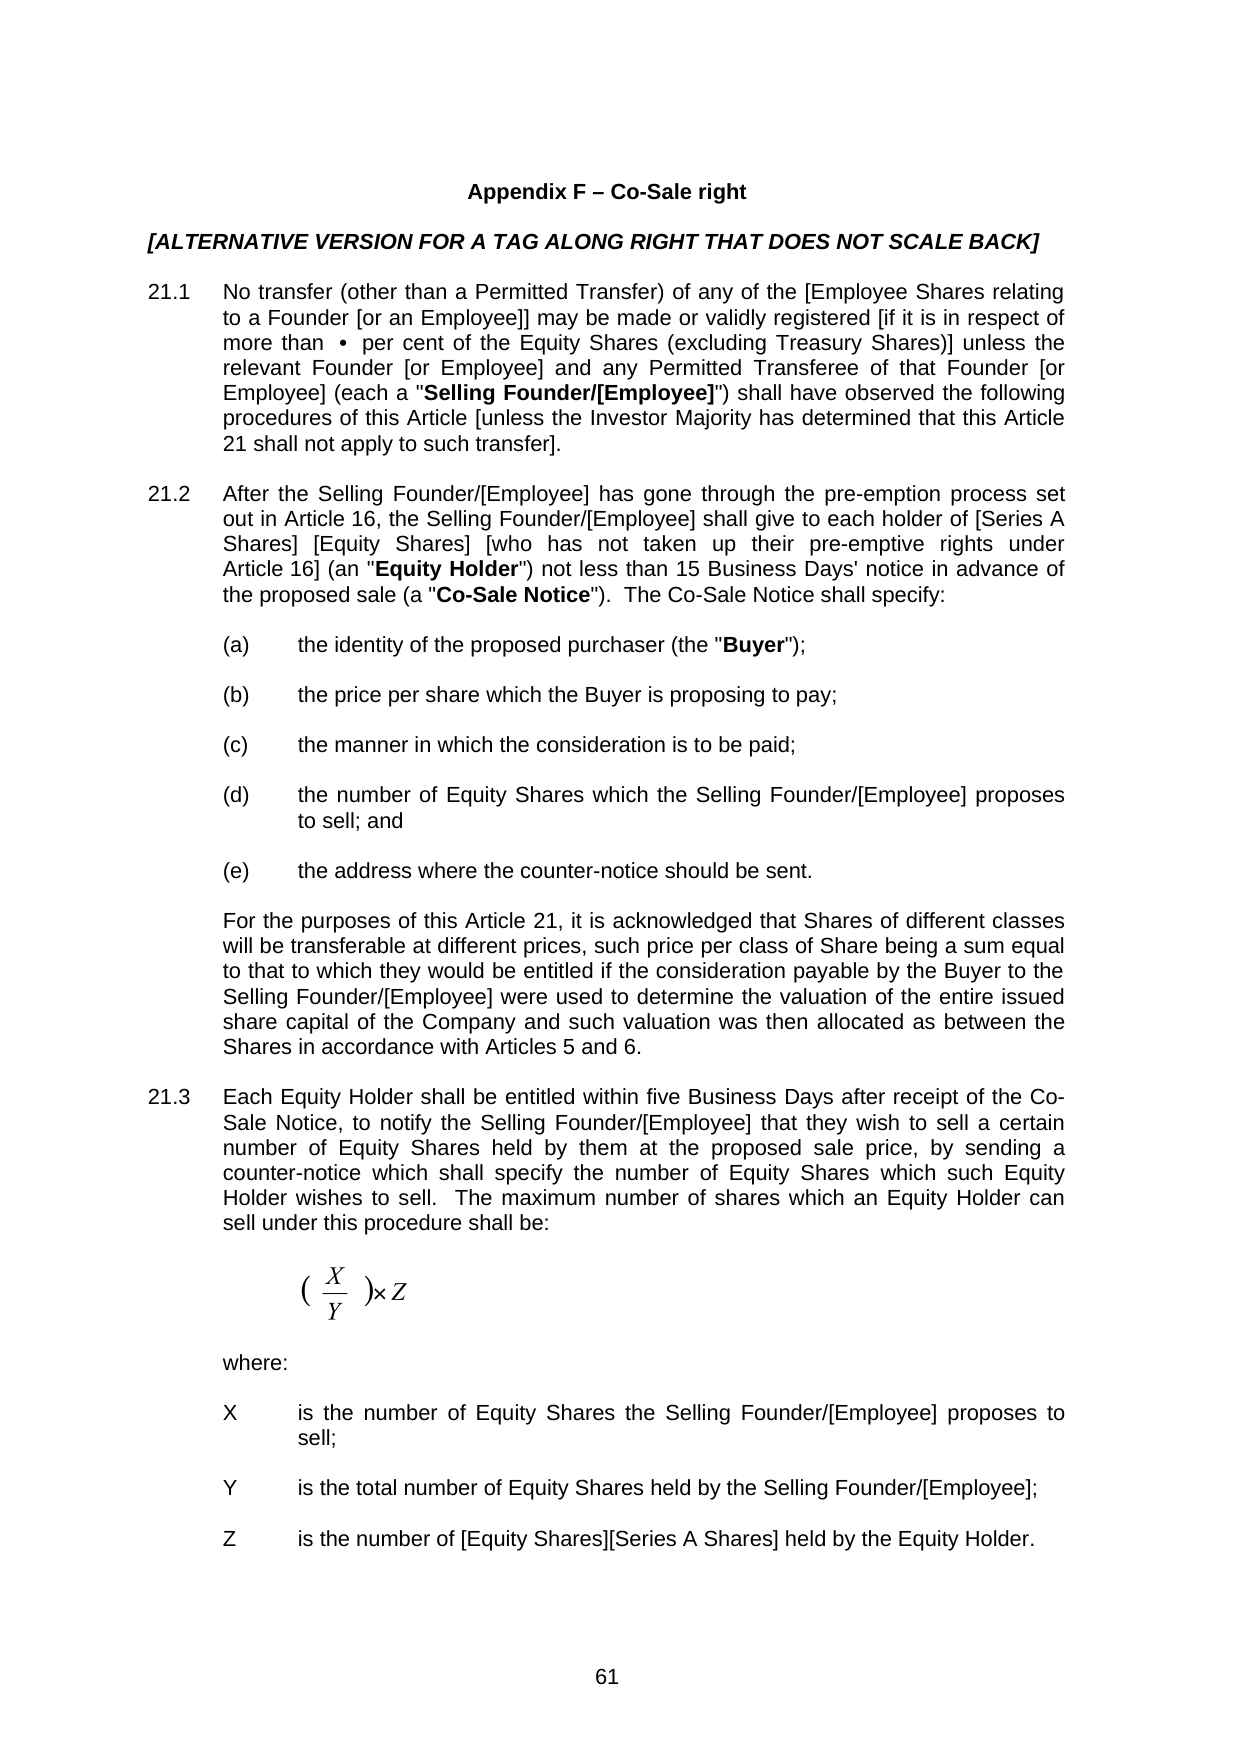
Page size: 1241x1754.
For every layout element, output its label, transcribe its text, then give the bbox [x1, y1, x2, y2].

picture [297, 1260, 412, 1325]
text [ALTERNATIVE VERSION FOR A TAG ALONG RIGHT THAT DOES NOT SCALE BACK] [148, 229, 1066, 254]
subtitle the address where the counter-notice should be sent. [223, 858, 1066, 883]
subtitle For the purposes of this Article 21, it is acknowledged that Shares of different classes will be transferable at different prices, such price per class of Share being a sum equal to that to which they would be entitled if the consideration payable by the Buyer to the Selling Founder/[Employee] were used to determine the valuation of the entire issued share capital of the Company and such valuation was then allocated as between the Shares in accordance with Articles 5 and 6. [223, 908, 1066, 1059]
text X is the number of Equity Shares the Selling Founder/[Employee] proposes to sell; [223, 1400, 1066, 1450]
subtitle 21.1 No transfer (other than a Permitted Transfer) of any of the [Employee Shares relating to a Founder [or an Employee]] may be made or validly registered [if it is in respect of more than • per cent of the Equity Shares (excluding Treasury Shares)] unless the relevant Founder [or Employee] and any Permitted Transferee of that Founder [or Employee] (each a "Selling Founder/[Employee]") shall have observed the following procedures of this Article [unless the Investor Majority has determined that this Article 21 shall not apply to such transfer]. [148, 279, 1066, 456]
subtitle the number of Equity Shares which the Selling Founder/[Employee] proposes to sell; and [223, 782, 1066, 833]
text where: [223, 1350, 1066, 1375]
text Y is the total number of Equity Shares held by the Selling Founder/[Employee]; [223, 1475, 1066, 1501]
subtitle Appendix F – Co-Sale right [148, 178, 1066, 204]
subtitle the identity of the proposed purchaser (the "Buyer"); [223, 632, 1066, 657]
subtitle the manner in which the consideration is to be paid; [223, 732, 1066, 757]
subtitle 21.3 Each Equity Holder shall be entitled within five Business Days after receipt of the Co-Sale Notice, to notify the Selling Founder/[Employee] that they wish to sell a certain number of Equity Shares held by them at the proposed sale price, by sending a counter-notice which shall specify the number of Equity Shares which such Equity Holder wishes to sell. The maximum number of shares which an Equity Holder can sell under this procedure shall be: [148, 1084, 1066, 1235]
subtitle 21.2 After the Selling Founder/[Employee] has gone through the pre-emption process set out in Article 16, the Selling Founder/[Employee] shall give to each holder of [Series A Shares] [Equity Shares] [who has not taken up their pre-emptive rights under Article 16] (an "Equity Holder") not less than 15 Business Days' notice in advance of the proposed sale (a "Co-Sale Notice"). The Co-Sale Notice shall specify: [148, 481, 1066, 607]
subtitle the price per share which the Buyer is proposing to pay; [223, 682, 1066, 707]
text Z is the number of [Equity Shares][Series A Shares] held by the Equity Holder. [223, 1526, 1066, 1551]
